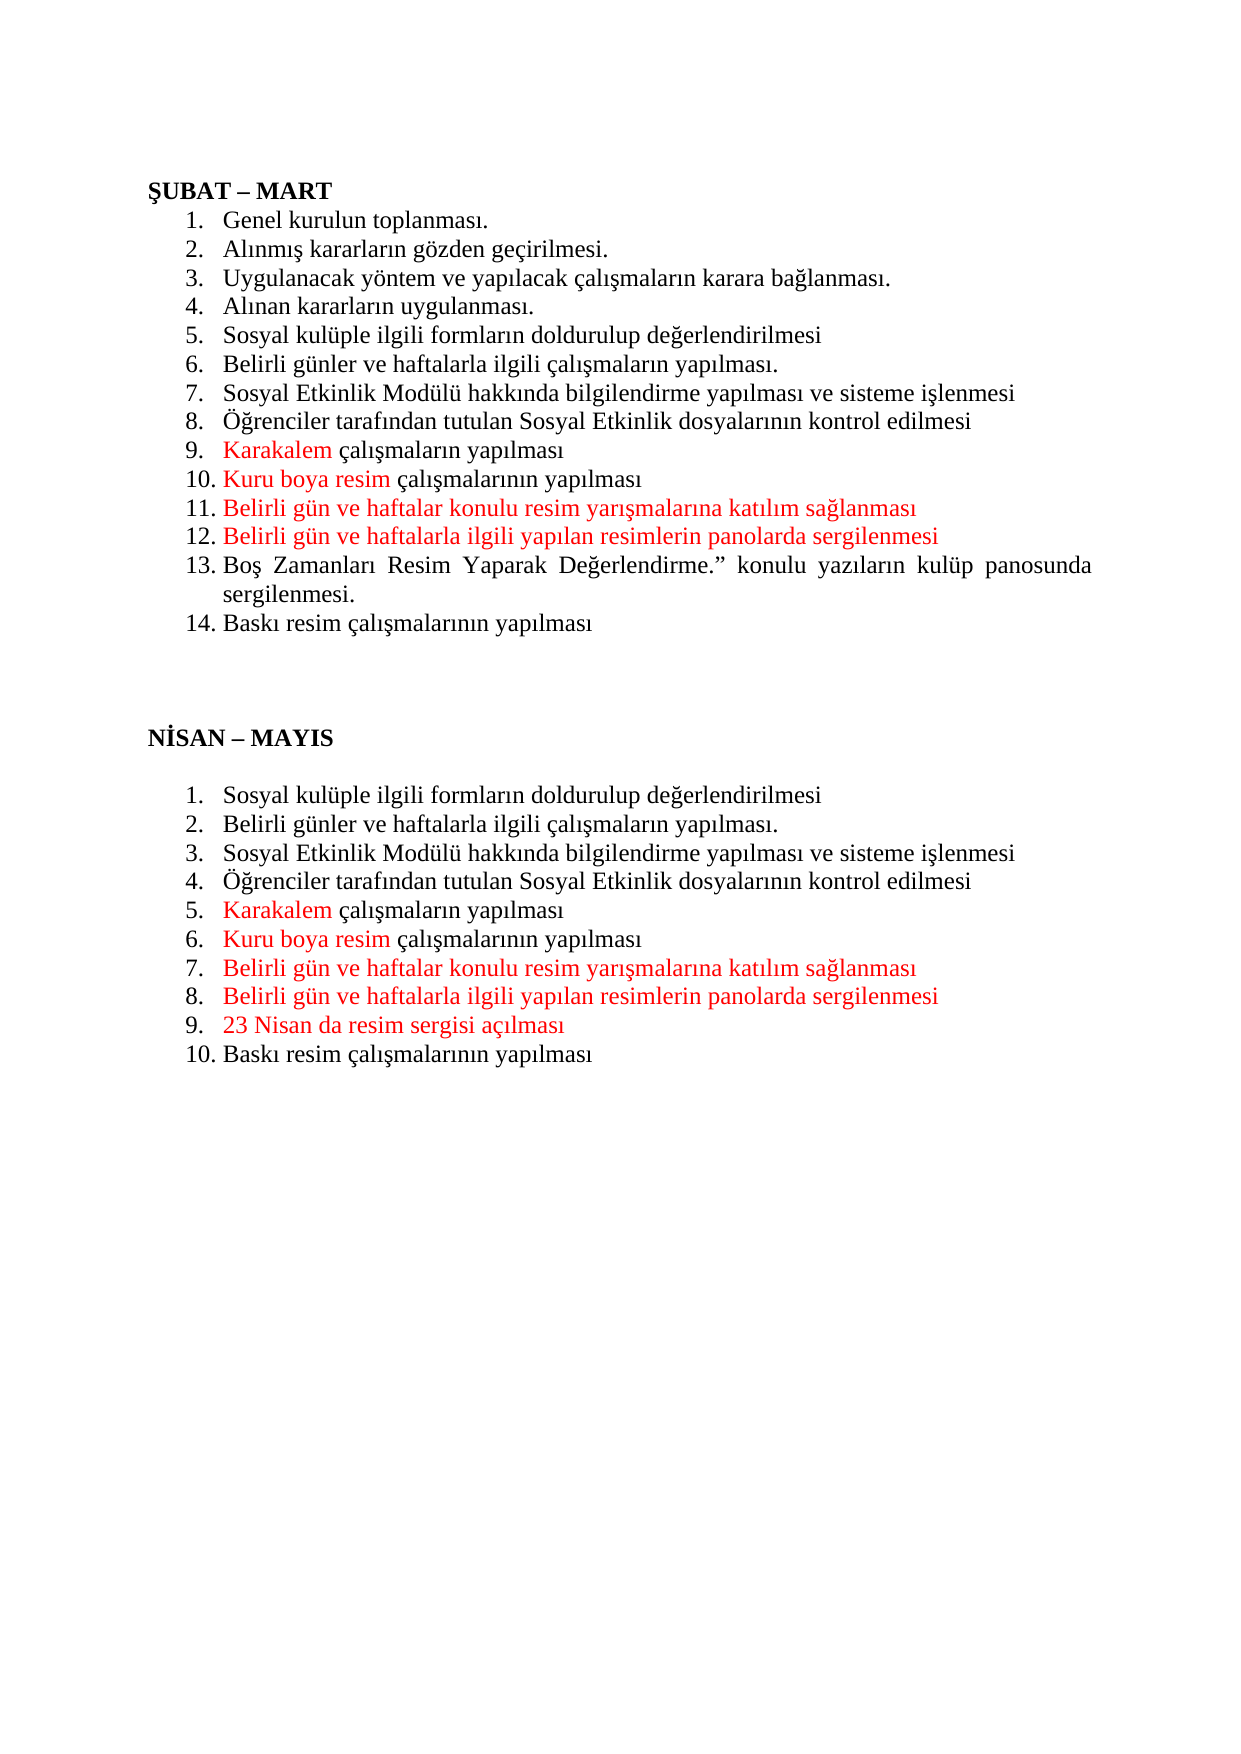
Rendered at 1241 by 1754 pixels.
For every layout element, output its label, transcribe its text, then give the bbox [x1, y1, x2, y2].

list Sosyal Etkinlik Modülü hakkında bilgilendirme yapılması ve sisteme işlenmesi [185, 378, 1093, 406]
list Baskı resim çalışmalarının yapılması [185, 1039, 1093, 1068]
subtitle ŞUBAT – MART [148, 176, 1093, 205]
list Baskı resim çalışmalarının yapılması [185, 608, 1093, 636]
list Karakalem çalışmaların yapılması [185, 895, 1093, 924]
list Alınan kararların uygulanması. [185, 291, 1093, 320]
list Sosyal kulüple ilgili formların doldurulup değerlendirilmesi [185, 780, 1093, 809]
list Karakalem çalışmaların yapılması [185, 435, 1093, 464]
list Belirli günler ve haftalarla ilgili çalışmaların yapılması. [185, 809, 1093, 838]
list 23 Nisan da resim sergisi açılması [185, 1010, 1093, 1039]
list Belirli gün ve haftalar konulu resim yarışmalarına katılım sağlanması [185, 493, 1093, 521]
list Alınmış kararların gözden geçirilmesi. [185, 234, 1093, 263]
list Sosyal kulüple ilgili formların doldurulup değerlendirilmesi [185, 320, 1093, 349]
subtitle NİSAN – MAYIS [148, 723, 1093, 751]
list Genel kurulun toplanması. [185, 205, 1093, 234]
list Uygulanacak yöntem ve yapılacak çalışmaların karara bağlanması. [185, 263, 1093, 291]
list Belirli gün ve haftalar konulu resim yarışmalarına katılım sağlanması [185, 953, 1093, 981]
list Sosyal Etkinlik Modülü hakkında bilgilendirme yapılması ve sisteme işlenmesi [185, 838, 1093, 866]
list Belirli günler ve haftalarla ilgili çalışmaların yapılması. [185, 349, 1093, 378]
list Belirli gün ve haftalarla ilgili yapılan resimlerin panolarda sergilenmesi [185, 521, 1093, 550]
list Belirli gün ve haftalarla ilgili yapılan resimlerin panolarda sergilenmesi [185, 981, 1093, 1010]
list Kuru boya resim çalışmalarının yapılması [185, 924, 1093, 953]
list Boş Zamanları Resim Yaparak Değerlendirme.” konulu yazıların kulüp panosunda sergilenmesi. [185, 550, 1093, 608]
list Öğrenciler tarafından tutulan Sosyal Etkinlik dosyalarının kontrol edilmesi [185, 866, 1093, 895]
list Kuru boya resim çalışmalarının yapılması [185, 464, 1093, 493]
list Öğrenciler tarafından tutulan Sosyal Etkinlik dosyalarının kontrol edilmesi [185, 406, 1093, 435]
